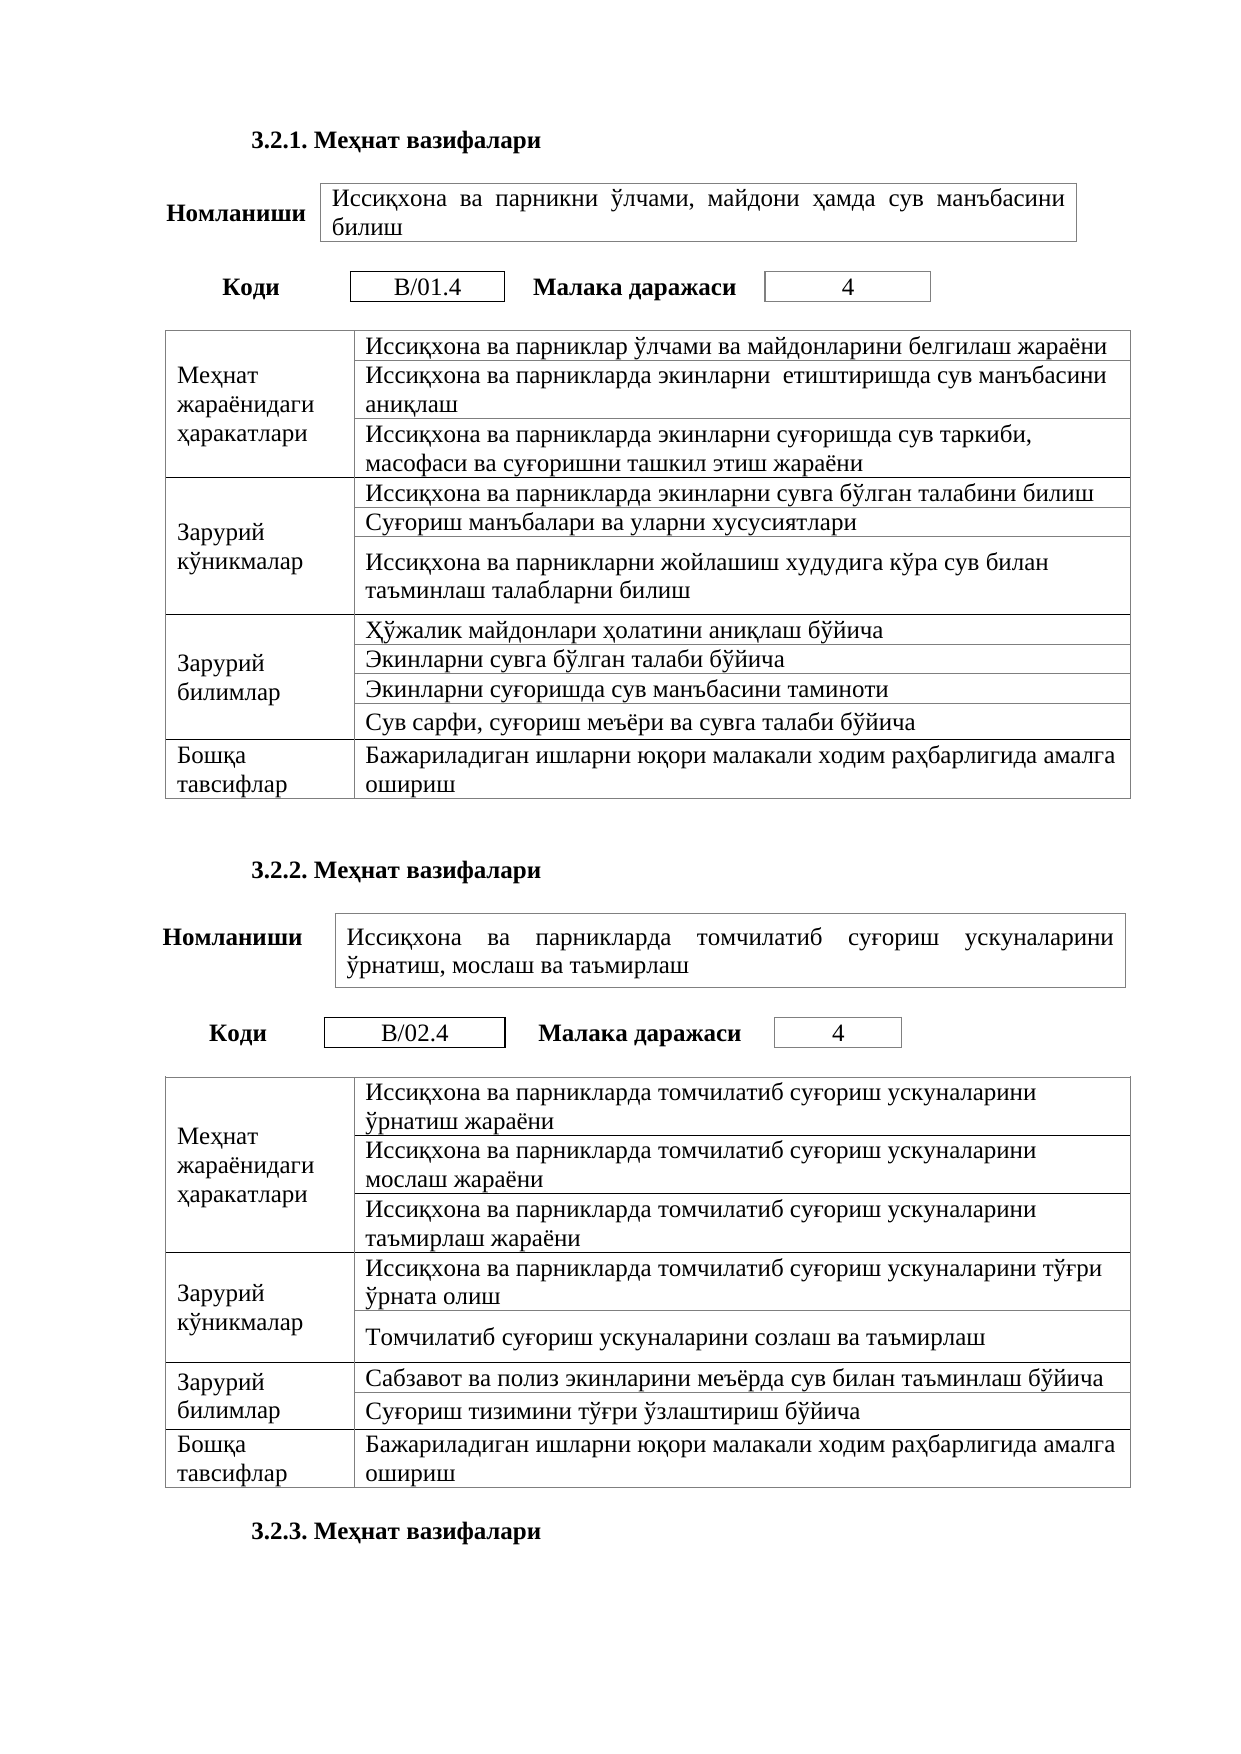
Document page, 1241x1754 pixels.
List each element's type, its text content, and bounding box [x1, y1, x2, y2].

table_cell Экинларни сувга бўлган талаби бўйича [355, 645, 1130, 673]
table_cell Иссиқхона ва парникларда томчилатиб суғориш ускуналарини тўғри ўрната олиш [355, 1253, 1130, 1310]
table_cell Зарурий кўникмалар [166, 478, 354, 614]
table_cell Суғориш тизимини тўғри ўзлаштириш бўйича [355, 1393, 1130, 1428]
table_header 4 [766, 272, 930, 301]
table_header Коди [151, 1017, 324, 1047]
table_cell Зарурий билимлар [166, 1363, 354, 1428]
table_cell Иссиқхона ва парникларни жойлашиш худудига кўра сув билан таъминлаш талабларни билиш [355, 537, 1130, 614]
table_cell Томчилатиб суғориш ускуналарини созлаш ва таъмирлаш [355, 1311, 1130, 1362]
table_cell Зарурий кўникмалар [166, 1253, 354, 1362]
table_header Меҳнат жараёнидаги ҳаракатлари [166, 1078, 354, 1252]
table_header Номланиши [151, 913, 335, 987]
table_header Номланиши [151, 183, 320, 241]
table_header Иссиқхона ва парникларда томчилатиб суғориш ускуналарини ўрнатиш, мослаш ва таъмирлаш [336, 914, 1125, 987]
text 3.2.2. Меҳнат вазифалари [177, 856, 1152, 884]
table_cell Бошқа тавсифлар [166, 740, 354, 798]
table_cell Бажариладиган ишларни юқори малакали ходим раҳбарлигида амалга ошириш [355, 740, 1130, 798]
table_header В/02.4 [325, 1018, 504, 1047]
table_header Иссиқхона ва парникларда томчилатиб суғориш ускуналарини ўрнатиш жараёни [355, 1078, 1130, 1134]
table_header Малака даражаси [505, 271, 764, 301]
table_cell Ҳўжалик майдонлари ҳолатини аниқлаш бўйича [355, 615, 1130, 643]
table_header Иссиқхона ва парникни ўлчами, майдони ҳамда сув манъбасини билиш [321, 184, 1076, 241]
table_header В/01.4 [351, 272, 504, 301]
table_header Иссиқхона ва парниклар ўлчами ва майдонларини белгилаш жараёни [355, 331, 1130, 359]
table_header Коди [151, 271, 350, 301]
table_cell Сабзавот ва полиз экинларини меъёрда сув билан таъминлаш бўйича [355, 1363, 1130, 1391]
table_header Меҳнат жараёнидаги ҳаракатлари [166, 331, 354, 477]
table_cell Иссиқхона ва парникларда экинларни суғоришда сув таркиби, масофаси ва суғоришни ташкил этиш жараёни [355, 419, 1130, 477]
text 3.2.1. Меҳнат вазифалари [177, 125, 1152, 154]
table_cell Зарурий билимлар [166, 615, 354, 739]
table_header Малака даражаси [506, 1017, 774, 1047]
table_header 4 [775, 1018, 901, 1047]
table_cell Иссиқхона ва парникларда экинларни етиштиришда сув манъбасини аниқлаш [355, 361, 1130, 418]
table_cell Экинларни суғоришда сув манъбасини таминоти [355, 674, 1130, 703]
table_cell Бошқа тавсифлар [166, 1430, 354, 1487]
table_cell Сув сарфи, суғориш меъёри ва сувга талаби бўйича [355, 704, 1130, 739]
table_cell Суғориш манъбалари ва уларни хусусиятлари [355, 508, 1130, 536]
table_cell Бажариладиган ишларни юқори малакали ходим раҳбарлигида амалга ошириш [355, 1430, 1130, 1487]
text 3.2.3. Меҳнат вазифалари [177, 1516, 1152, 1545]
table_cell Иссиқхона ва парникларда томчилатиб суғориш ускуналарини таъмирлаш жараёни [355, 1194, 1130, 1252]
table_cell Иссиқхона ва парникларда томчилатиб суғориш ускуналарини мослаш жараёни [355, 1136, 1130, 1193]
table_cell Иссиқхона ва парникларда экинларни сувга бўлган талабини билиш [355, 478, 1130, 506]
